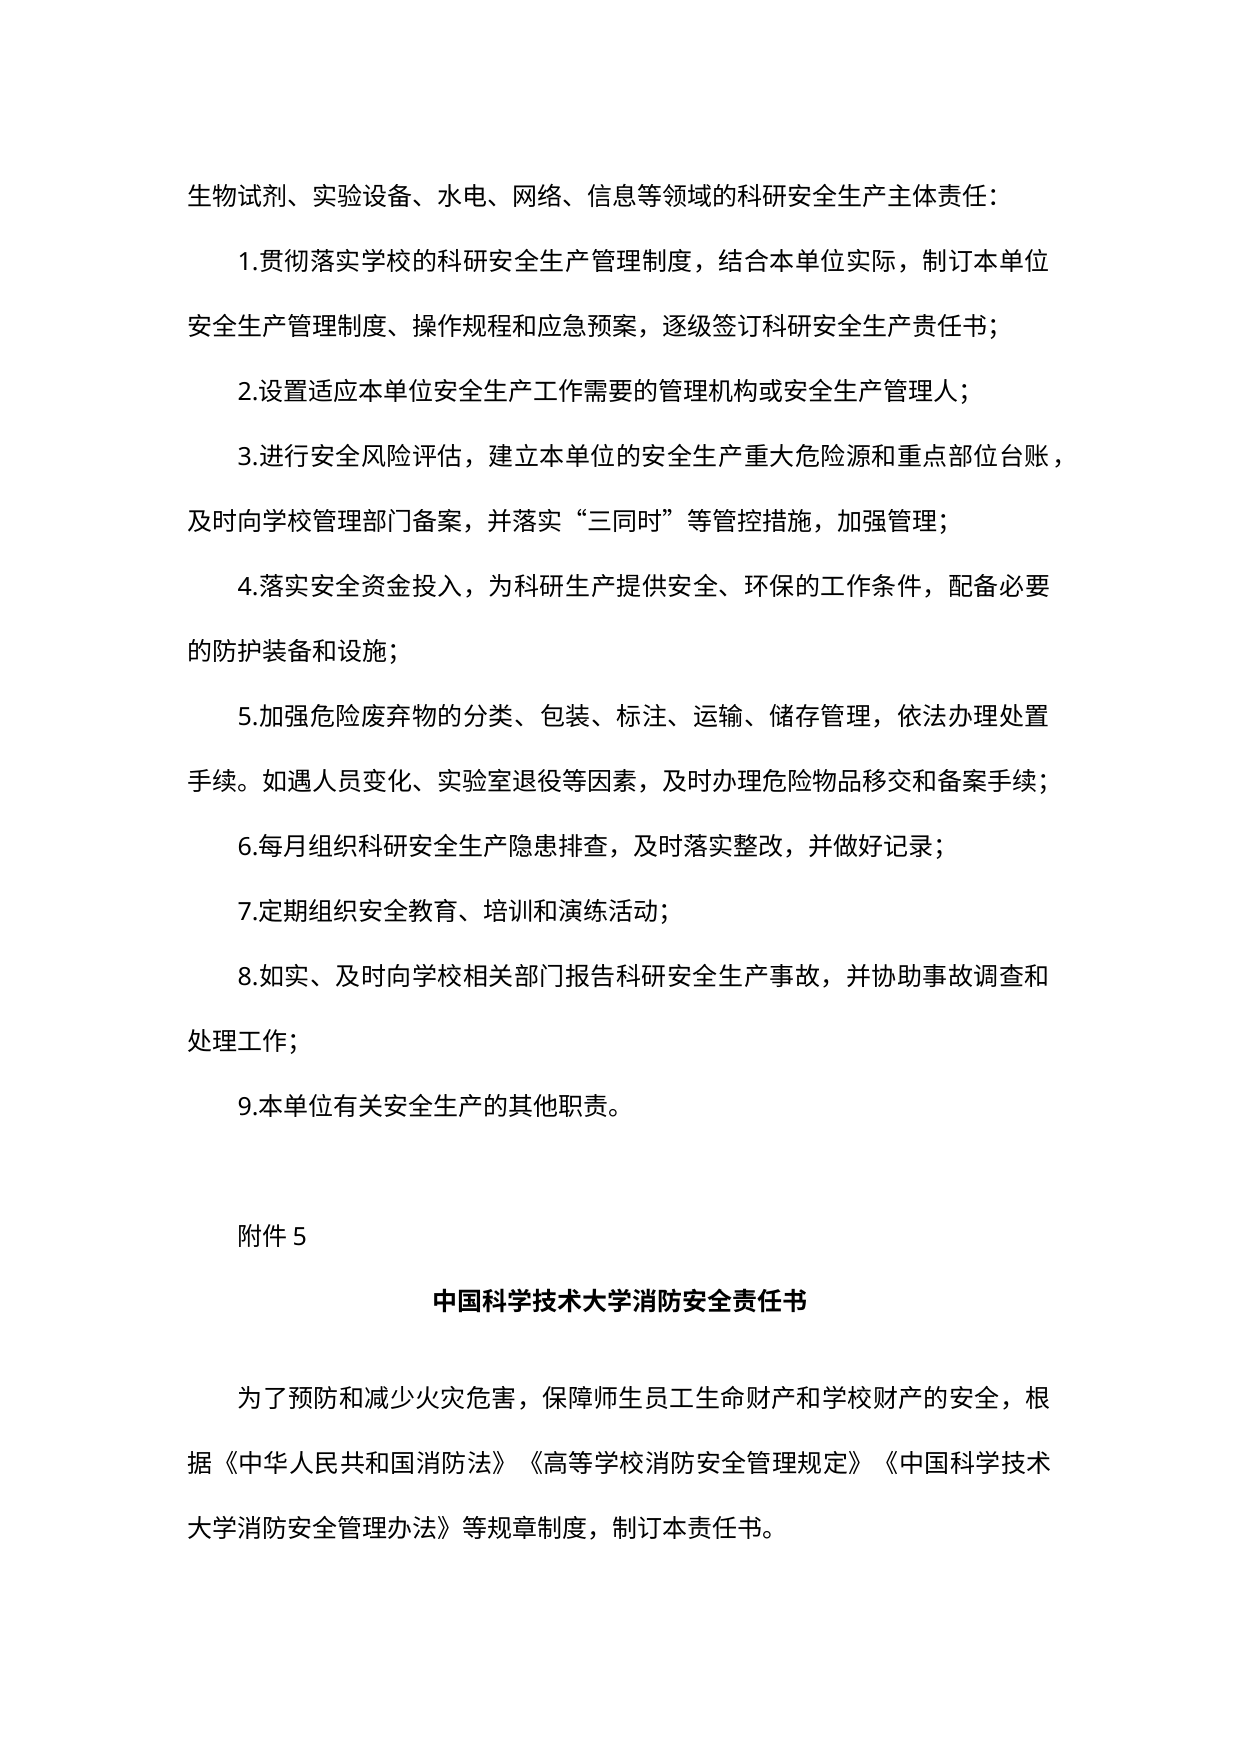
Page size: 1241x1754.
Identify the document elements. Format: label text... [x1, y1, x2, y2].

text 2.设置适应本单位安全生产工作需要的管理机构或安全生产管理人； [187, 357, 1053, 422]
text 中国科学技术大学消防安全责任书 [187, 1267, 1053, 1332]
text 8.如实、及时向学校相关部门报告科研安全生产事故，并协助事故调查和处理工作； [187, 942, 1053, 1072]
text 为了预防和减少火灾危害，保障师生员工生命财产和学校财产的安全，根据《中华人民共和国消防法》《高等学校消防安全管理规定》《中国科学技术大学消防安全管理办法》等规章制度，制订本责任书。 [187, 1364, 1053, 1559]
text 6.每月组织科研安全生产隐患排查，及时落实整改，并做好记录； [187, 812, 1053, 877]
text 7.定期组织安全教育、培训和演练活动； [187, 877, 1053, 942]
text 附件5 [187, 1202, 1053, 1267]
text 4.落实安全资金投入，为科研生产提供安全、环保的工作条件，配备必要的防护装备和设施； [187, 552, 1053, 682]
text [187, 162, 1053, 227]
text 3.进行安全风险评估，建立本单位的安全生产重大危险源和重点部位台账，及时向学校管理部门备案，并落实“三同时”等管控措施，加强管理； [187, 422, 1053, 552]
text 1.贯彻落实学校的科研安全生产管理制度，结合本单位实际，制订本单位安全生产管理制度、操作规程和应急预案，逐级签订科研安全生产贵任书； [187, 227, 1053, 357]
text 9.本单位有关安全生产的其他职责。 [187, 1072, 1053, 1137]
text 5.加强危险废弃物的分类、包装、标注、运输、储存管理，依法办理处置手续。如遇人员变化、实验室退役等因素，及时办理危险物品移交和备案手续； [187, 682, 1053, 812]
